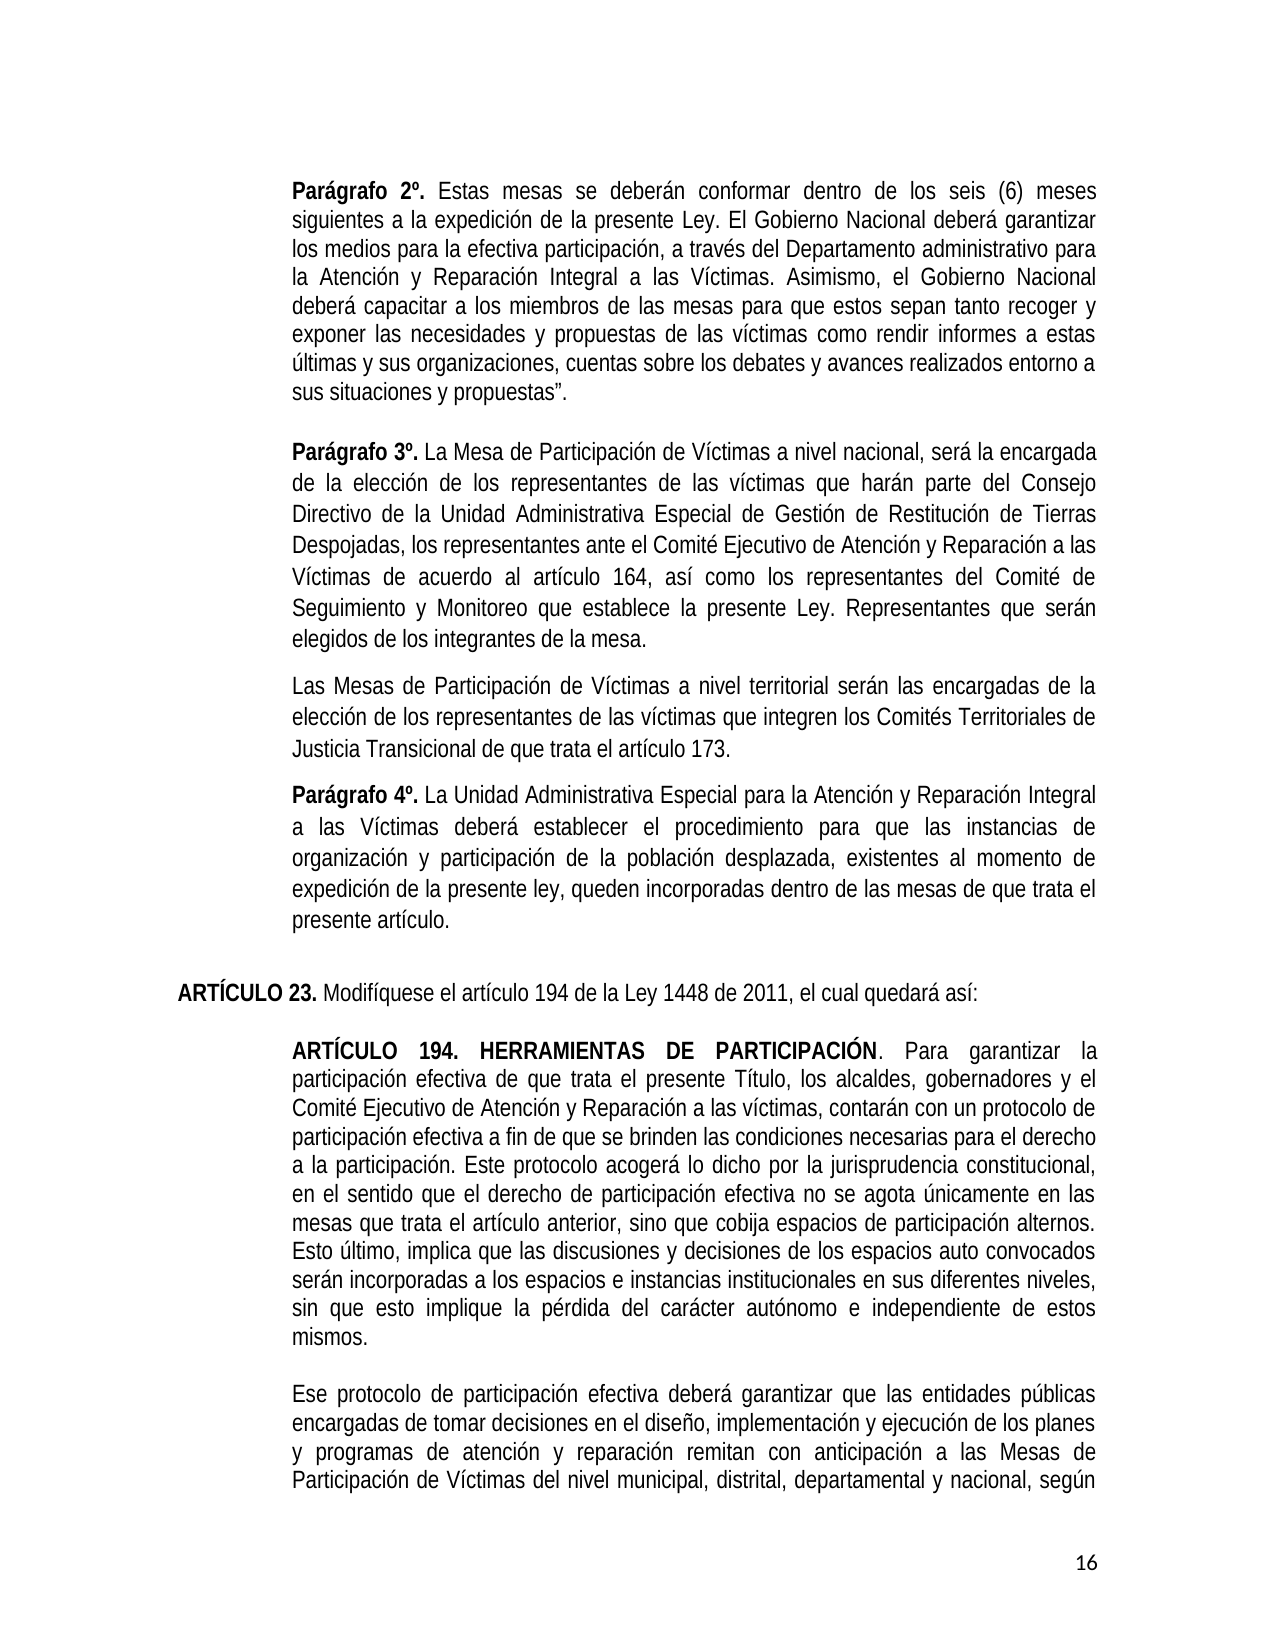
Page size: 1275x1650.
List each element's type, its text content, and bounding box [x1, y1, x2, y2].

text ARTÍCULO 194. HERRAMIENTAS DE PARTICIPACIÓN. Para garantizar la participación efectiva de que trata el presente Título, los alcaldes, gobernadores y el Comité Ejecutivo de Atención y Reparación a las víctimas, contarán con un protocolo de participación efectiva a fin de que se brinden las condiciones necesarias para el derecho a la participación. Este protocolo acogerá lo dicho por la jurisprudencia constitucional, en el sentido que el derecho de participación efectiva no se agota únicamente en las mesas que trata el artículo anterior, sino que cobija espacios de participación alternos. Esto último, implica que las discusiones y decisiones de los espacios auto convocados serán incorporadas a los espacios e instancias institucionales en sus diferentes niveles, sin que esto implique la pérdida del carácter autónomo e independiente de estos mismos. [292, 1036, 1098, 1351]
text Parágrafo 3º. La Mesa de Participación de Víctimas a nivel nacional, será la encargada de la elección de los representantes de las víctimas que harán parte del Consejo Directivo de la Unidad Administrativa Especial de Gestión de Restitución de Tierras Despojadas, los representantes ante el Comité Ejecutivo de Atención y Reparación a las Víctimas de acuerdo al artículo 164, así como los representantes del Comité de Seguimiento y Monitoreo que establece la presente Ley. Representantes que serán elegidos de los integrantes de la mesa. [292, 434, 1098, 653]
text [292, 1379, 1098, 1494]
text Parágrafo 2º. Estas mesas se deberán conformar dentro de los seis (6) meses siguientes a la expedición de la presente Ley. El Gobierno Nacional deberá garantizar los medios para la efectiva participación, a través del Departamento administrativo para la Atención y Reparación Integral a las Víctimas. Asimismo, el Gobierno Nacional deberá capacitar a los miembros de las mesas para que estos sepan tanto recoger y exponer las necesidades y propuestas de las víctimas como rendir informes a estas últimas y sus organizaciones, cuentas sobre los debates y avances realizados entorno a sus situaciones y propuestas”. [292, 176, 1098, 405]
text Las Mesas de Participación de Víctimas a nivel territorial serán las encargadas de la elección de los representantes de las víctimas que integren los Comités Territoriales de Justicia Transicional de que trata el artículo 173. [292, 668, 1098, 762]
text Parágrafo 4º. La Unidad Administrativa Especial para la Atención y Reparación Integral a las Víctimas deberá establecer el procedimiento para que las instancias de organización y participación de la población desplazada, existentes al momento de expedición de la presente ley, queden incorporadas dentro de las mesas de que trata el presente artículo. [292, 778, 1098, 934]
text ARTÍCULO 23. Modifíquese el artículo 194 de la Ley 1448 de 2011, el cual quedará así: [177, 978, 1098, 1007]
